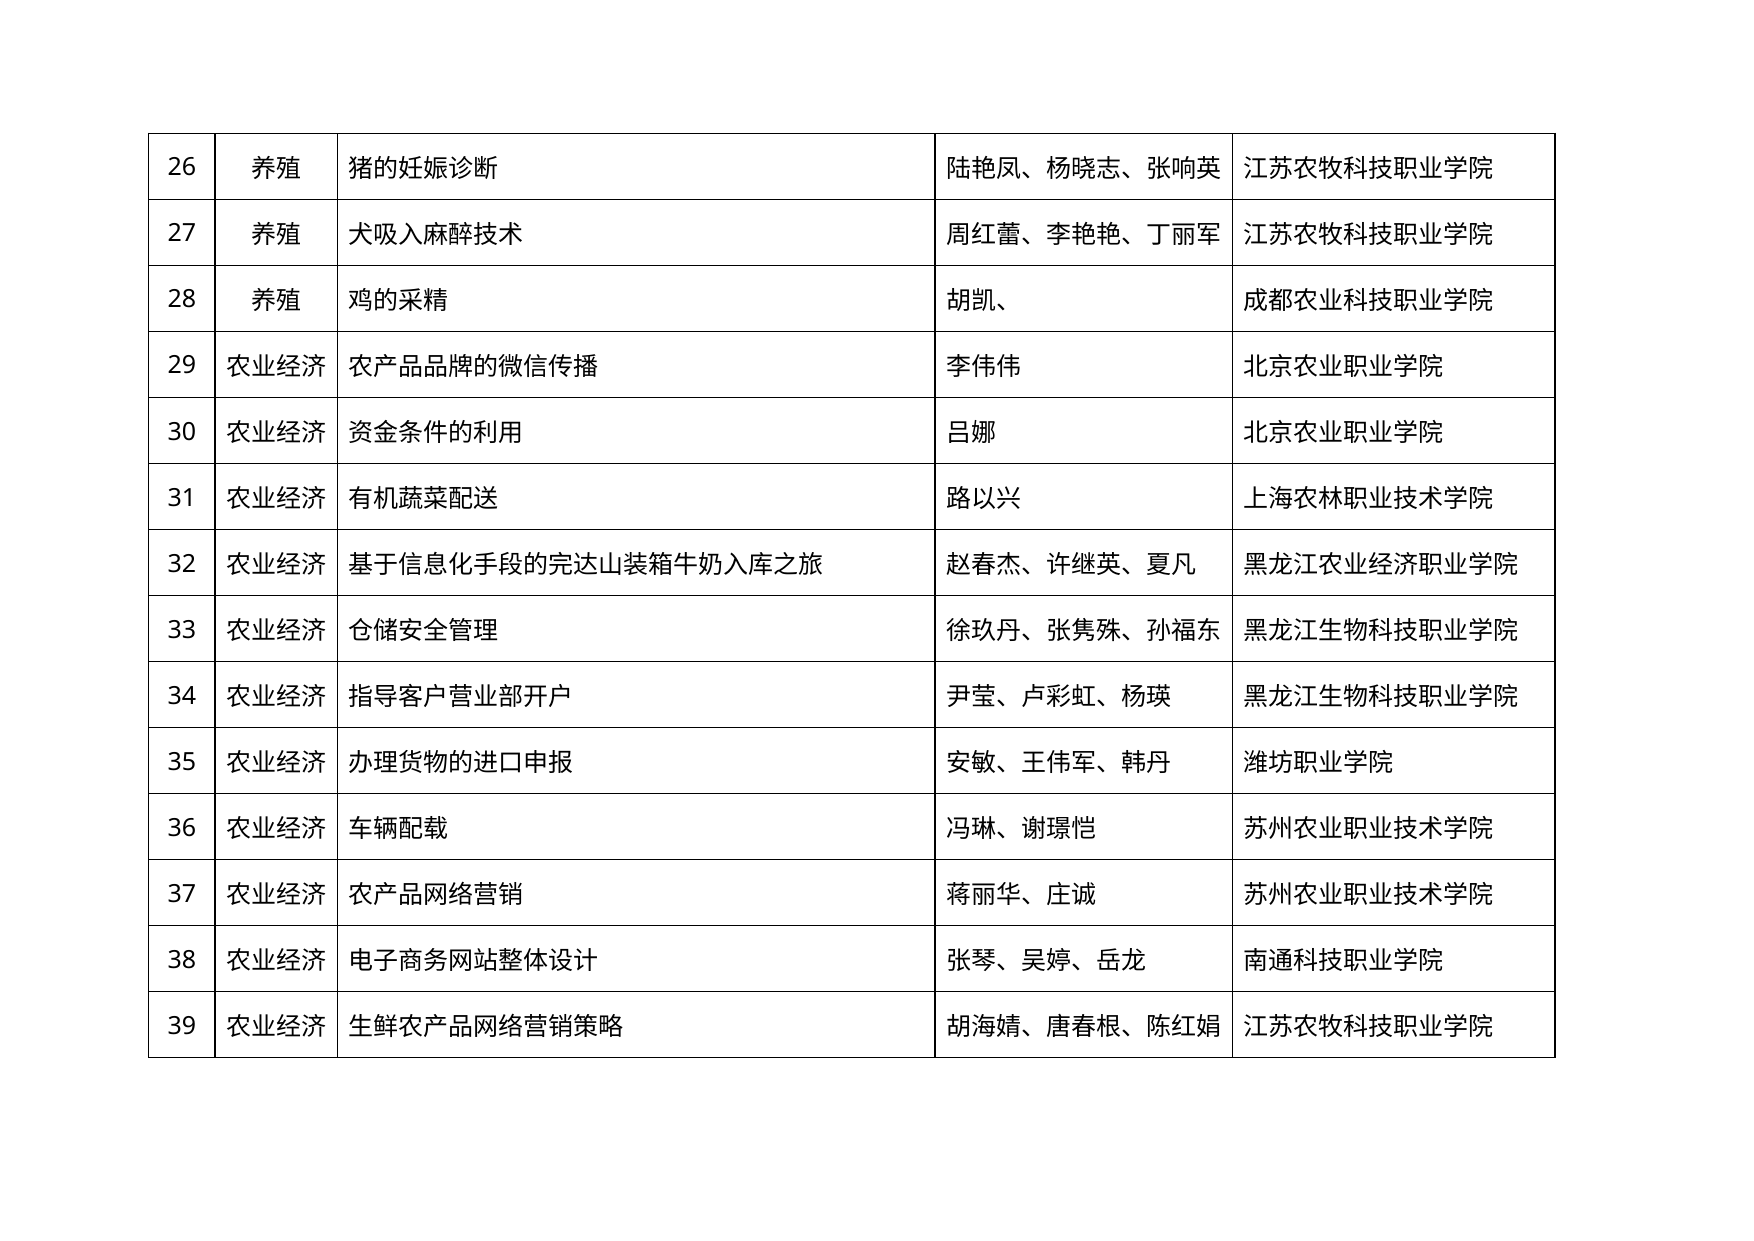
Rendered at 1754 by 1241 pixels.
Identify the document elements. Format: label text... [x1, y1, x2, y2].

table_cell 车辆配载 [338, 794, 934, 859]
table_cell 江苏农牧科技职业学院 [1233, 992, 1554, 1057]
table_cell 基于信息化手段的完达山装箱牛奶入库之旅 [338, 530, 934, 595]
table_cell 资金条件的利用 [338, 398, 934, 463]
table_cell 徐玖丹、张隽殊、孙福东 [936, 596, 1232, 661]
table_cell 33 [149, 596, 214, 661]
table_cell 养殖 [216, 266, 337, 331]
table_cell 农业经济 [216, 662, 337, 727]
table_cell 34 [149, 662, 214, 727]
table_cell 胡海婧、唐春根、陈红娟 [936, 992, 1232, 1057]
table_cell 办理货物的进口申报 [338, 728, 934, 793]
table_cell 路以兴 [936, 464, 1232, 529]
table_cell 南通科技职业学院 [1233, 926, 1554, 991]
table_cell 有机蔬菜配送 [338, 464, 934, 529]
table_cell 苏州农业职业技术学院 [1233, 860, 1554, 925]
table_cell 仓储安全管理 [338, 596, 934, 661]
table_cell 农业经济 [216, 860, 337, 925]
table_cell 农业经济 [216, 926, 337, 991]
table_cell 张琴、吴婷、岳龙 [936, 926, 1232, 991]
table_cell 农业经济 [216, 728, 337, 793]
table_cell 赵春杰、许继英、夏凡 [936, 530, 1232, 595]
table_cell 犬吸入麻醉技术 [338, 200, 934, 265]
table_cell 周红蕾、李艳艳、丁丽军 [936, 200, 1232, 265]
table_cell 黑龙江生物科技职业学院 [1233, 596, 1554, 661]
table_cell 39 [149, 992, 214, 1057]
table_cell 苏州农业职业技术学院 [1233, 794, 1554, 859]
table_cell 江苏农牧科技职业学院 [1233, 134, 1554, 199]
table_cell 37 [149, 860, 214, 925]
table_cell 养殖 [216, 200, 337, 265]
table_cell 李伟伟 [936, 332, 1232, 397]
table_cell 农业经济 [216, 398, 337, 463]
table_cell 潍坊职业学院 [1233, 728, 1554, 793]
table_cell 29 [149, 332, 214, 397]
table_cell 北京农业职业学院 [1233, 398, 1554, 463]
table_cell 电子商务网站整体设计 [338, 926, 934, 991]
table_cell 安敏、王伟军、韩丹 [936, 728, 1232, 793]
table_cell 农业经济 [216, 464, 337, 529]
table_cell 猪的妊娠诊断 [338, 134, 934, 199]
table_cell 农产品品牌的微信传播 [338, 332, 934, 397]
table_cell 胡凯、 [936, 266, 1232, 331]
table_cell 冯琳、谢璟恺 [936, 794, 1232, 859]
table_cell 江苏农牧科技职业学院 [1233, 200, 1554, 265]
table_cell 31 [149, 464, 214, 529]
table_cell 农产品网络营销 [338, 860, 934, 925]
table_cell 尹莹、卢彩虹、杨瑛 [936, 662, 1232, 727]
table_cell 农业经济 [216, 992, 337, 1057]
table_cell 黑龙江农业经济职业学院 [1233, 530, 1554, 595]
table_cell 农业经济 [216, 530, 337, 595]
table_cell 养殖 [216, 134, 337, 199]
table_cell 吕娜 [936, 398, 1232, 463]
table_cell 陆艳凤、杨晓志、张响英 [936, 134, 1232, 199]
table_cell 蒋丽华、庄诚 [936, 860, 1232, 925]
table_cell 农业经济 [216, 596, 337, 661]
table_cell 生鲜农产品网络营销策略 [338, 992, 934, 1057]
table_cell 38 [149, 926, 214, 991]
table_cell 28 [149, 266, 214, 331]
table_cell 农业经济 [216, 332, 337, 397]
table_cell 35 [149, 728, 214, 793]
table_cell 北京农业职业学院 [1233, 332, 1554, 397]
table_cell 指导客户营业部开户 [338, 662, 934, 727]
table_cell 成都农业科技职业学院 [1233, 266, 1554, 331]
table_cell 鸡的采精 [338, 266, 934, 331]
table_cell 27 [149, 200, 214, 265]
table_cell 26 [149, 134, 214, 199]
table_cell 32 [149, 530, 214, 595]
table_cell 36 [149, 794, 214, 859]
table_cell 上海农林职业技术学院 [1233, 464, 1554, 529]
table_cell 农业经济 [216, 794, 337, 859]
table_cell 黑龙江生物科技职业学院 [1233, 662, 1554, 727]
table_cell 30 [149, 398, 214, 463]
